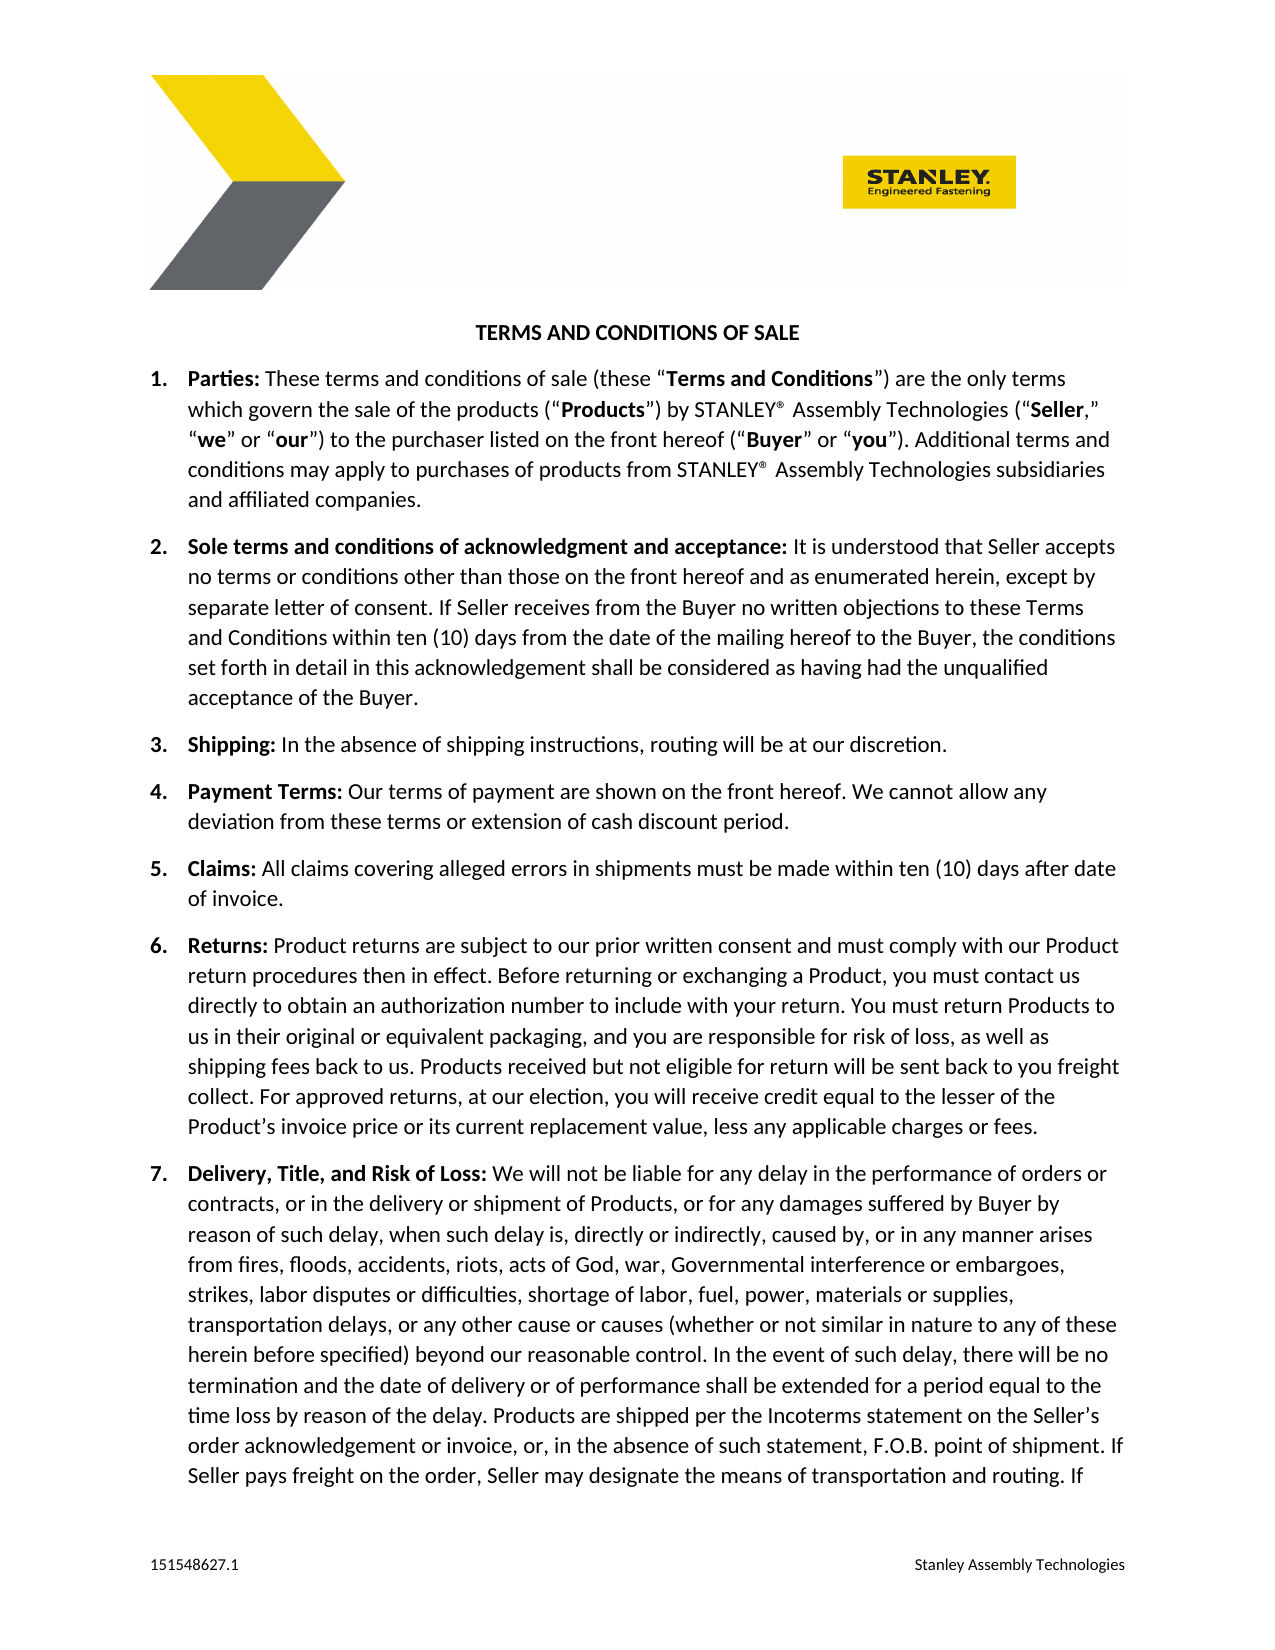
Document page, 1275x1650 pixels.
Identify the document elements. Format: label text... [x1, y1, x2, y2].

list Parties: These terms and conditions of sale (these “Terms and Conditions”) are the only terms which govern the sale of the products (“Products”) by STANLEY® Assembly Technologies (“Seller,” “we” or “our”) to the purchaser listed on the front hereof (“Buyer” or “you”). Additional terms and conditions may apply to purchases of products from STANLEY® Assembly Technologies subsidiaries and affiliated companies. [150, 364, 1125, 513]
list Returns: Product returns are subject to our prior written consent and must comply with our Product return procedures then in effect. Before returning or exchanging a Product, you must contact us directly to obtain an authorization number to include with your return. You must return Products to us in their original or equivalent packaging, and you are responsible for risk of loss, as well as shipping fees back to us. Products received but not eligible for return will be sent back to you freight collect. For approved returns, at our election, you will receive credit equal to the lesser of the Product’s invoice price or its current replacement value, less any applicable charges or fees. [150, 931, 1125, 1140]
text TERMS AND CONDITIONS OF SALE [150, 318, 1125, 346]
list Payment Terms: Our terms of payment are shown on the front hereof. We cannot allow any deviation from these terms or extension of cash discount period. [150, 777, 1125, 835]
list Claims: All claims covering alleged errors in shipments must be made within ten (10) days after date of invoice. [150, 854, 1125, 912]
picture [150, 75, 1129, 290]
list Shipping: In the absence of shipping instructions, routing will be at our discretion. [150, 730, 1125, 758]
list Sole terms and conditions of acknowledgment and acceptance: It is understood that Seller accepts no terms or conditions other than those on the front hereof and as enumerated herein, except by separate letter of consent. If Seller receives from the Buyer no written objections to these Terms and Conditions within ten (10) days from the date of the mailing hereof to the Buyer, the conditions set forth in detail in this acknowledgement shall be considered as having had the unqualified acceptance of the Buyer. [150, 532, 1125, 711]
